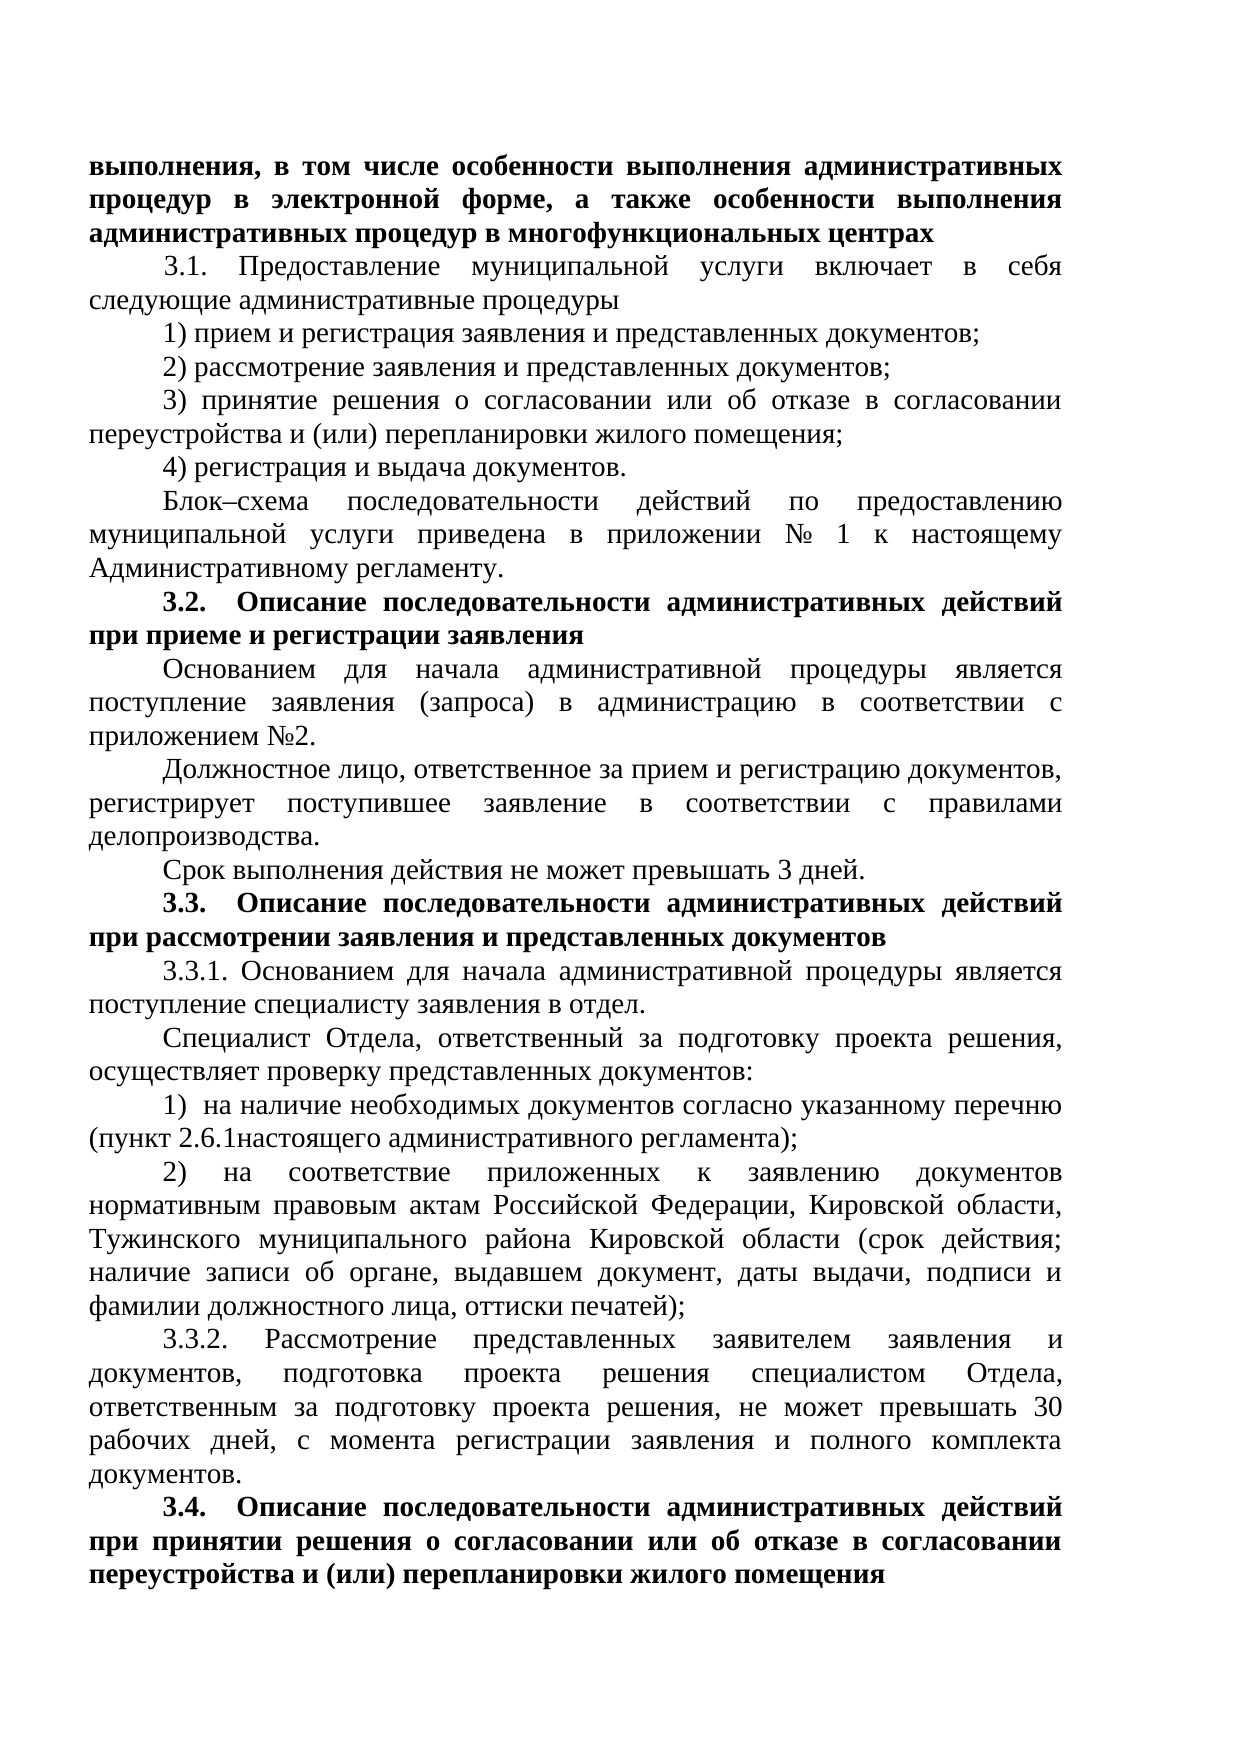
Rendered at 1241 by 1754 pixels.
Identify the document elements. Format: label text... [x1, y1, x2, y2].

text Блок–схема последовательности действий по предоставлению муниципальной услуги приведена в приложении № 1 к настоящему Административному регламенту. [89, 483, 1063, 584]
text 3.1. Предоставление муниципальной услуги включает в себя следующие административные процедуры [89, 248, 1063, 315]
text Основанием для начала административной процедуры является поступление заявления (запроса) в администрацию в соответствии с приложением №2. [89, 651, 1063, 751]
text 4) регистрация и выдача документов. [89, 449, 1063, 483]
text 3.3.1. Основанием для начала административной процедуры является поступление специалисту заявления в отдел. [89, 953, 1063, 1020]
text Специалист Отдела, ответственный за подготовку проекта решения, осуществляет проверку представленных документов: [89, 1020, 1063, 1087]
text 1) прием и регистрация заявления и представленных документов; [89, 315, 1063, 349]
text 3.2. Описание последовательности административных действий при приеме и регистрации заявления [89, 584, 1063, 651]
text 2) рассмотрение заявления и представленных документов; [89, 349, 1063, 382]
text 2) на соответствие приложенных к заявлению документов нормативным правовым актам Российской Федерации, Кировской области, Тужинского муниципального района Кировской области (срок действия; наличие записи об органе, выдавшем документ, даты выдачи, подписи и фамилии должностного лица, оттиски печатей); [89, 1154, 1063, 1322]
text 3.4. Описание последовательности административных действий при принятии решения о согласовании или об отказе в согласовании переустройства и (или) перепланировки жилого помещения [89, 1489, 1063, 1590]
text Срок выполнения действия не может превышать 3 дней. [89, 852, 1063, 886]
text 3.3. Описание последовательности административных действий при рассмотрении заявления и представленных документов [89, 886, 1063, 953]
text 3) принятие решения о согласовании или об отказе в согласовании переустройства и (или) перепланировки жилого помещения; [89, 382, 1063, 449]
text 1) на наличие необходимых документов согласно указанному перечню (пункт 2.6.1настоящего административного регламента); [89, 1087, 1063, 1154]
text Должностное лицо, ответственное за прием и регистрацию документов, регистрирует поступившее заявление в соответствии с правилами делопроизводства. [89, 751, 1063, 852]
text 3.3.2. Рассмотрение представленных заявителем заявления и документов, подготовка проекта решения специалистом Отдела, ответственным за подготовку проекта решения, не может превышать 30 рабочих дней, с момента регистрации заявления и полного комплекта документов. [89, 1322, 1063, 1489]
